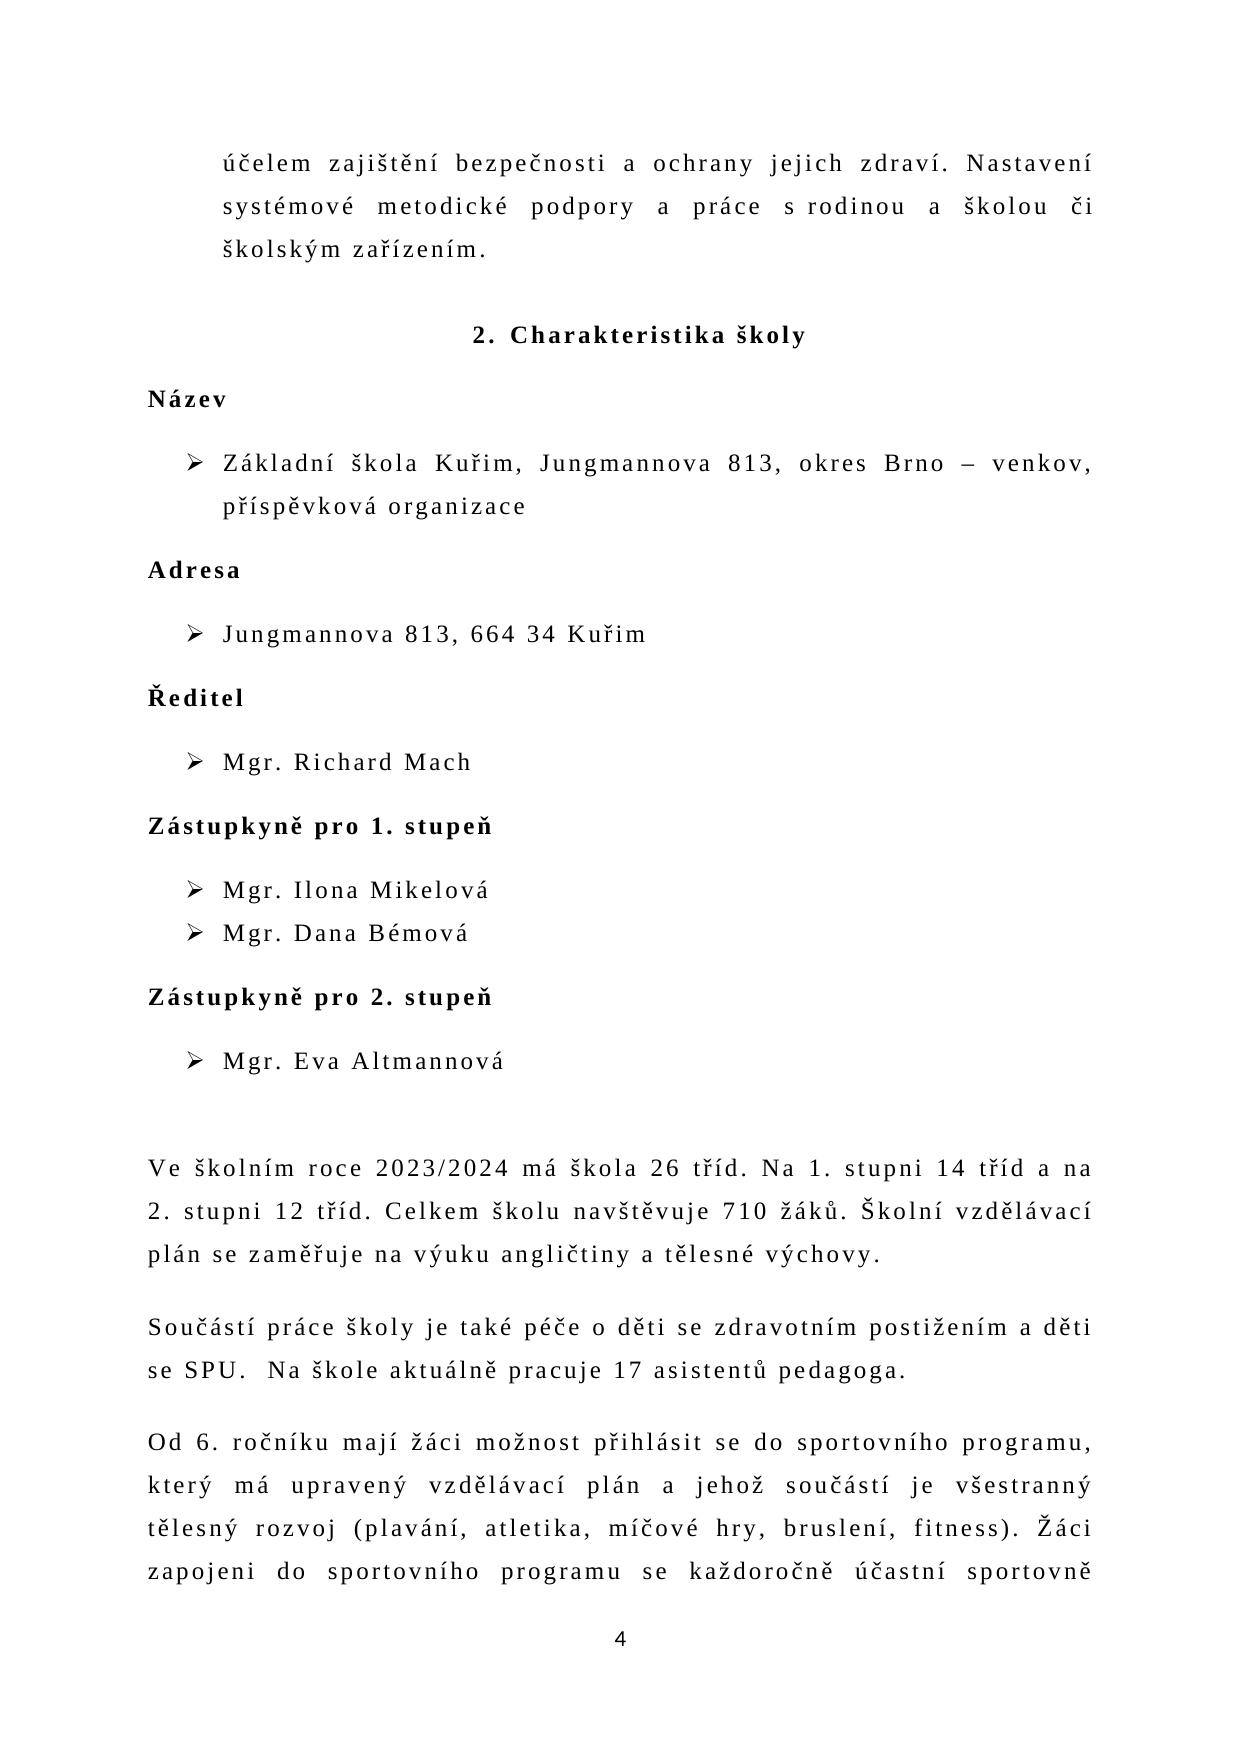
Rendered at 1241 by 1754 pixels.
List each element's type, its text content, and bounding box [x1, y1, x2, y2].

text Ve školním roce 2023/2024 má škola 26 tříd. Na 1. stupni 14 tříd a na 2. stupni 12 tříd. Celkem školu navštěvuje 710 žáků. Školní vzdělávací plán se zaměřuje na výuku angličtiny a tělesné výchovy. [148, 1153, 1093, 1268]
text Adresa [148, 555, 1093, 584]
list Mgr. Eva Altmannová [185, 1046, 1093, 1075]
text Součástí práce školy je také péče o děti se zdravotním postižením a děti se SPU. Na škole aktuálně pracuje 17 asistentů pedagoga. [148, 1312, 1093, 1383]
list Mgr. Richard Mach [185, 747, 1093, 776]
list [185, 148, 1093, 263]
list Základní škola Kuřim, Jungmannova 813, okres Brno – venkov, příspěvková organizace [185, 448, 1093, 520]
list Mgr. Dana Bémová [185, 918, 1093, 947]
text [148, 1427, 1093, 1585]
text Zástupkyně pro 1. stupeň [148, 811, 1093, 840]
text Zástupkyně pro 2. stupeň [148, 982, 1093, 1011]
text Název [148, 384, 1093, 413]
list Charakteristika školy [185, 320, 1093, 349]
list Jungmannova 813, 664 34 Kuřim [185, 619, 1093, 648]
list Mgr. Ilona Mikelová [185, 875, 1093, 904]
text Ředitel [148, 683, 1093, 712]
